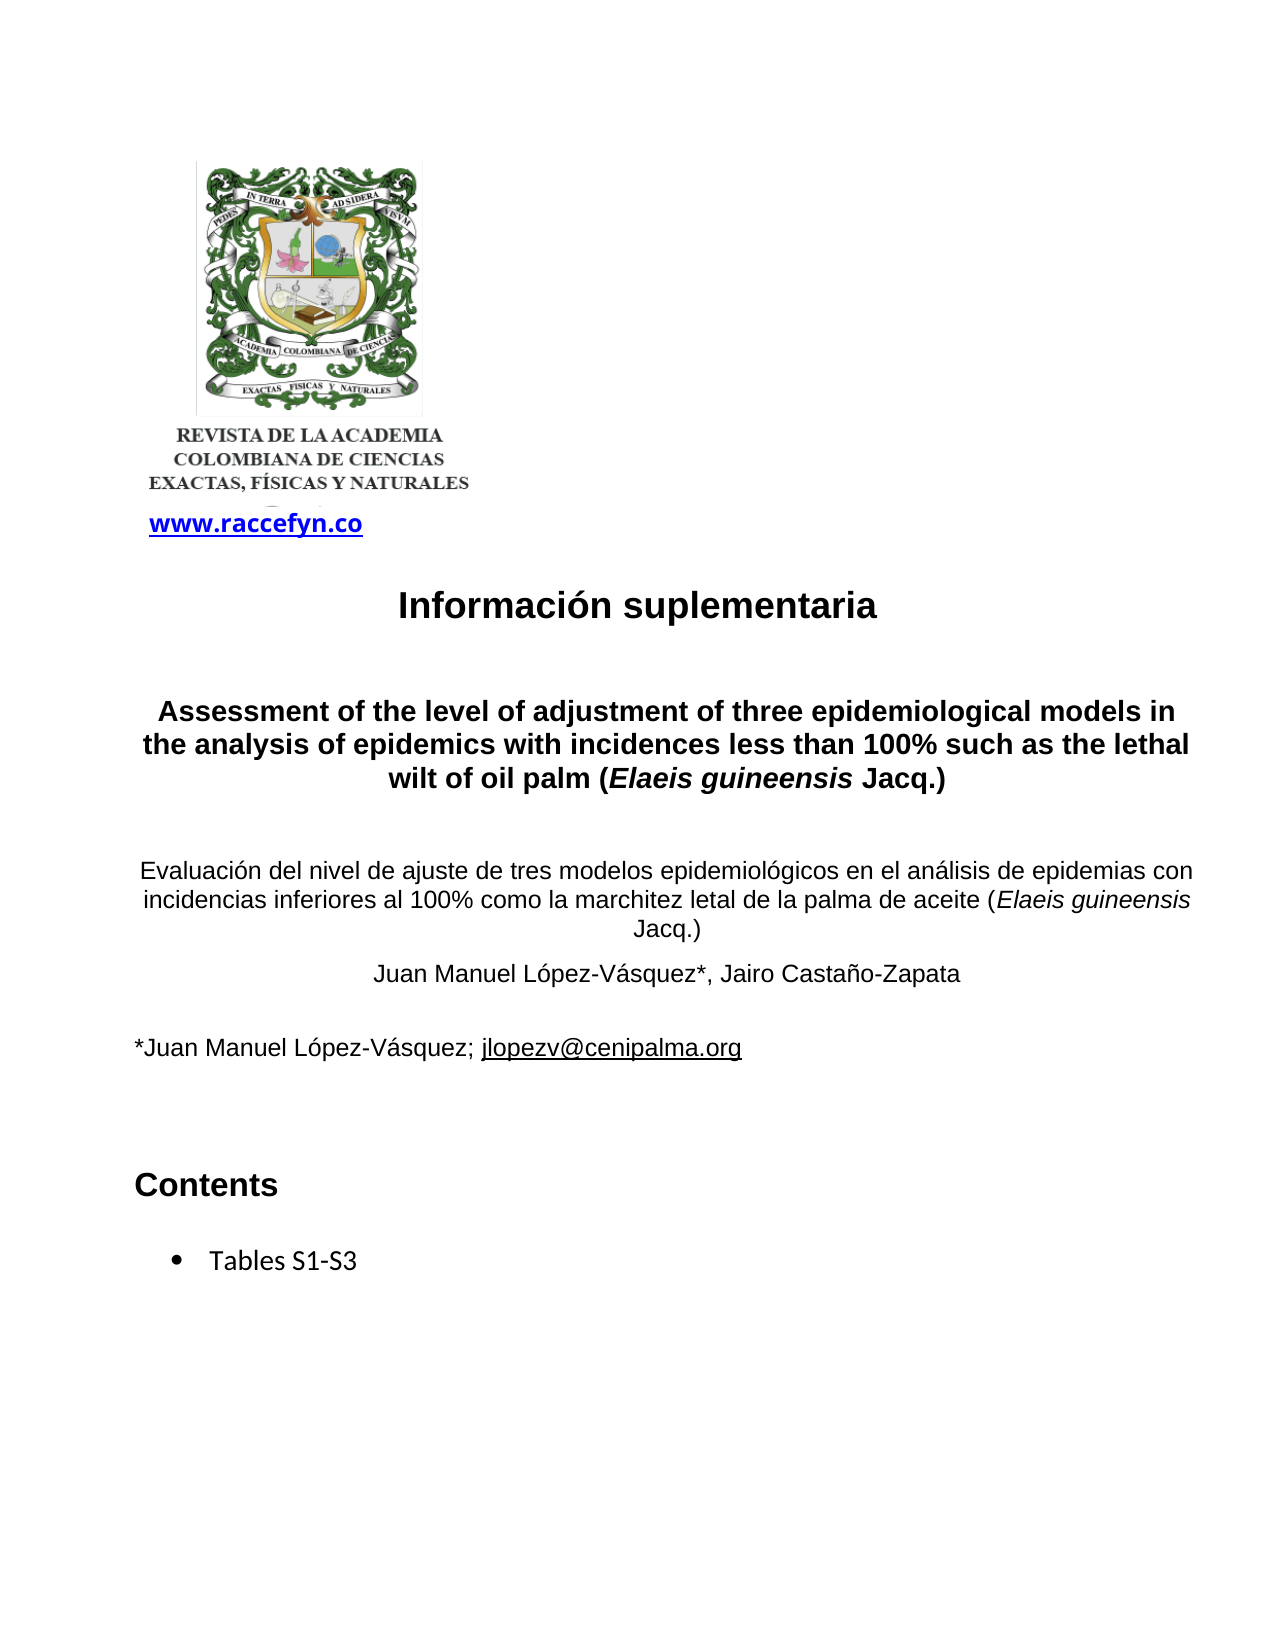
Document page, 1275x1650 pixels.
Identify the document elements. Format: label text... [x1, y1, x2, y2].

picture [148, 161, 470, 507]
text Evaluación del nivel de ajuste de tres modelos epidemiológicos en el análisis de epidemias con incidencias inferiores al 100% como la marchitez letal de la palma de aceite (Elaeis guineensis Jacq.) [134, 856, 1200, 943]
text Información suplementaria [75, 583, 1200, 626]
list Tables S1-S3 [172, 1242, 1200, 1278]
text www.raccefyn.co [149, 506, 1200, 540]
text Assessment of the level of adjustment of three epidemiological models in the analysis of epidemics with incidences less than 100% such as the lethal wilt of oil palm (Elaeis guineensis Jacq.) [134, 694, 1200, 794]
text Juan Manuel López-Vásquez*, Jairo Castaño-Zapata [134, 959, 1200, 988]
text Contents [134, 1165, 1200, 1203]
text *Juan Manuel López-Vásquez; jlopezv@cenipalma.org [134, 1033, 1200, 1062]
